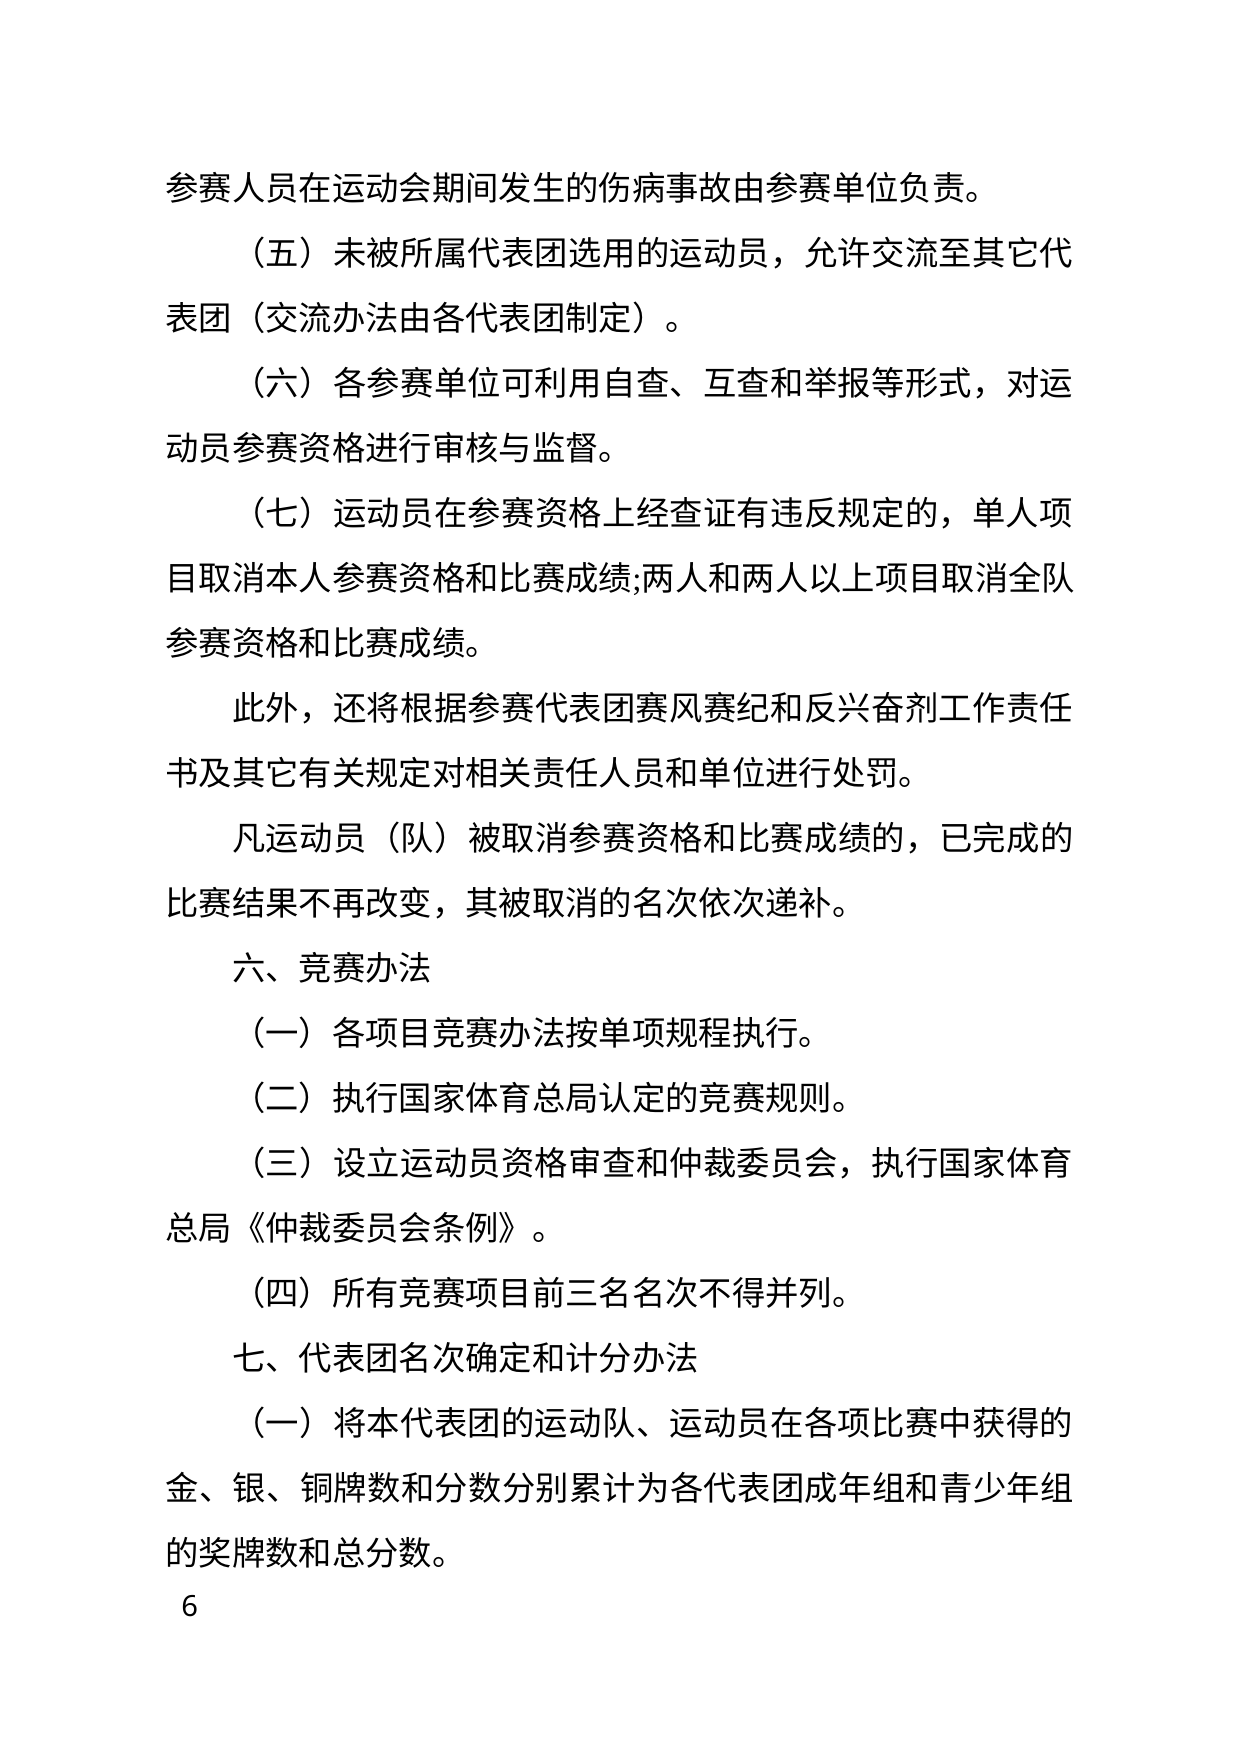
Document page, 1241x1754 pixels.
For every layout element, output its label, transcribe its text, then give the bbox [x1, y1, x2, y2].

text 凡运动员（队）被取消参赛资格和比赛成绩的，已完成的比赛结果不再改变，其被取消的名次依次递补。 [165, 803, 1075, 933]
text （七）运动员在参赛资格上经查证有违反规定的，单人项目取消本人参赛资格和比赛成绩;两人和两人以上项目取消全队参赛资格和比赛成绩。 [165, 478, 1075, 673]
text （三）设立运动员资格审查和仲裁委员会，执行国家体育总局《仲裁委员会条例》。 [165, 1128, 1075, 1258]
text （五）未被所属代表团选用的运动员，允许交流至其它代表团（交流办法由各代表团制定）。 [165, 218, 1075, 348]
text （一）将本代表团的运动队、运动员在各项比赛中获得的金、银、铜牌数和分数分别累计为各代表团成年组和青少年组的奖牌数和总分数。 [165, 1388, 1075, 1583]
text （二）执行国家体育总局认定的竞赛规则。 [165, 1063, 1075, 1128]
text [165, 153, 1075, 218]
text 此外，还将根据参赛代表团赛风赛纪和反兴奋剂工作责任书及其它有关规定对相关责任人员和单位进行处罚。 [165, 673, 1075, 803]
text 六、竞赛办法 [165, 933, 1075, 998]
text （六）各参赛单位可利用自查、互查和举报等形式，对运动员参赛资格进行审核与监督。 [165, 348, 1075, 478]
text （一）各项目竞赛办法按单项规程执行。 [165, 998, 1075, 1063]
text 七、代表团名次确定和计分办法 [165, 1323, 1075, 1388]
text （四）所有竞赛项目前三名名次不得并列。 [165, 1258, 1075, 1323]
